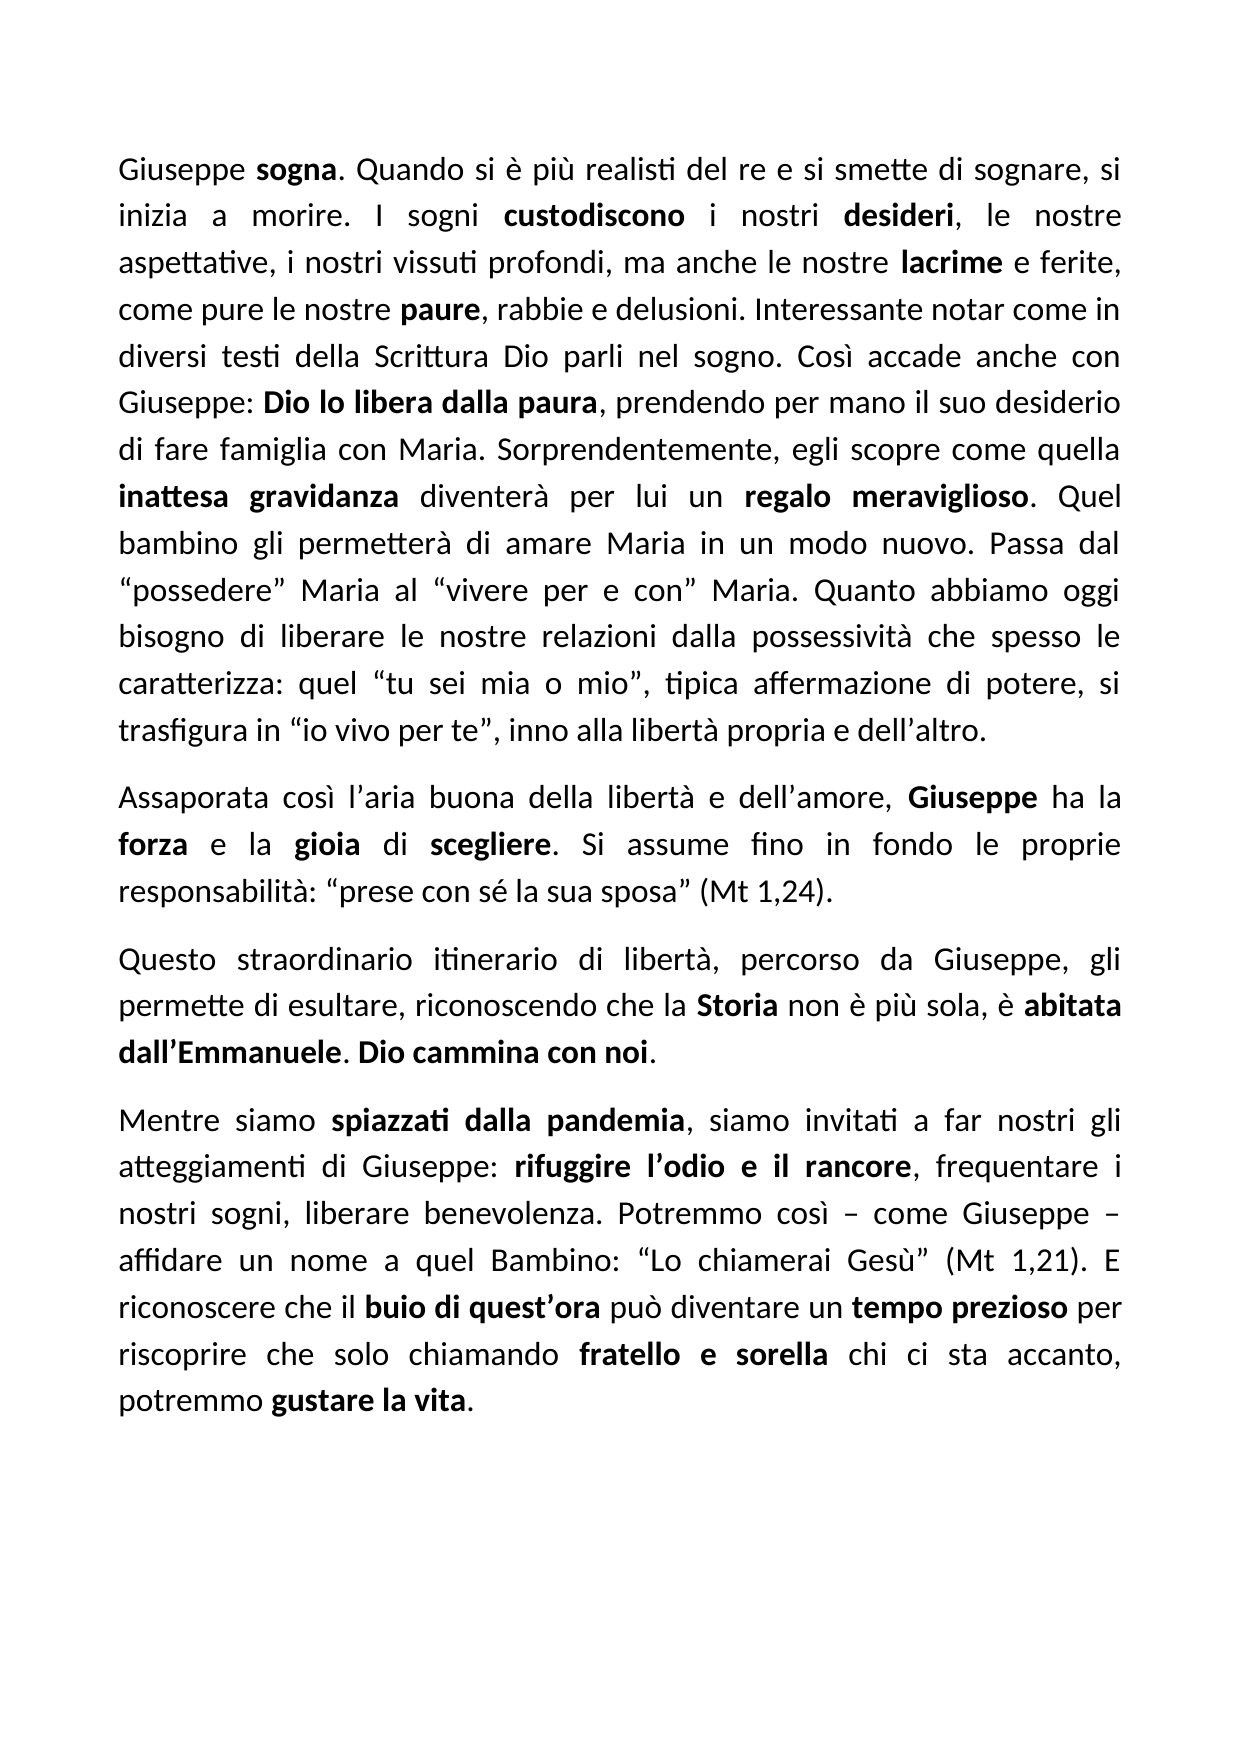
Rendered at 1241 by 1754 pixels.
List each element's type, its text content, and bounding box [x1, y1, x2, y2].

text Questo straordinario itinerario di libertà, percorso da Giuseppe, gli permette di esultare, riconoscendo che la Storia non è più sola, è abitata dall’Emmanuele. Dio cammina con noi. [118, 938, 1122, 1072]
text Assaporata così l’aria buona della libertà e dell’amore, Giuseppe ha la forza e la gioia di scegliere. Si assume fino in fondo le proprie responsabilità: “prese con sé la sua sposa” (Mt 1,24). [118, 776, 1122, 911]
text Mentre siamo spiazzati dalla pandemia, siamo invitati a far nostri gli atteggiamenti di Giuseppe: rifuggire l’odio e il rancore, frequentare i nostri sogni, liberare benevolenza. Potremmo così – come Giuseppe – affidare un nome a quel Bambino: “Lo chiamerai Gesù” (Mt 1,21). E riconoscere che il buio di quest’ora può diventare un tempo prezioso per riscoprire che solo chiamando fratello e sorella chi ci sta accanto, potremmo gustare la vita. [118, 1099, 1122, 1420]
text Giuseppe sogna. Quando si è più realisti del re e si smette di sognare, si inizia a morire. I sogni custodiscono i nostri desideri, le nostre aspettative, i nostri vissuti profondi, ma anche le nostre lacrime e ferite, come pure le nostre paure, rabbie e delusioni. Interessante notar come in diversi testi della Scrittura Dio parli nel sogno. Così accade anche con Giuseppe: Dio lo libera dalla paura, prendendo per mano il suo desiderio di fare famiglia con Maria. Sorprendentemente, egli scopre come quella inattesa gravidanza diventerà per lui un regalo meraviglioso. Quel bambino gli permetterà di amare Maria in un modo nuovo. Passa dal “possedere” Maria al “vivere per e con” Maria. Quanto abbiamo oggi bisogno di liberare le nostre relazioni dalla possessività che spesso le caratterizza: quel “tu sei mia o mio”, tipica affermazione di potere, si trasfigura in “io vivo per te”, inno alla libertà propria e dell’altro. [118, 148, 1122, 749]
